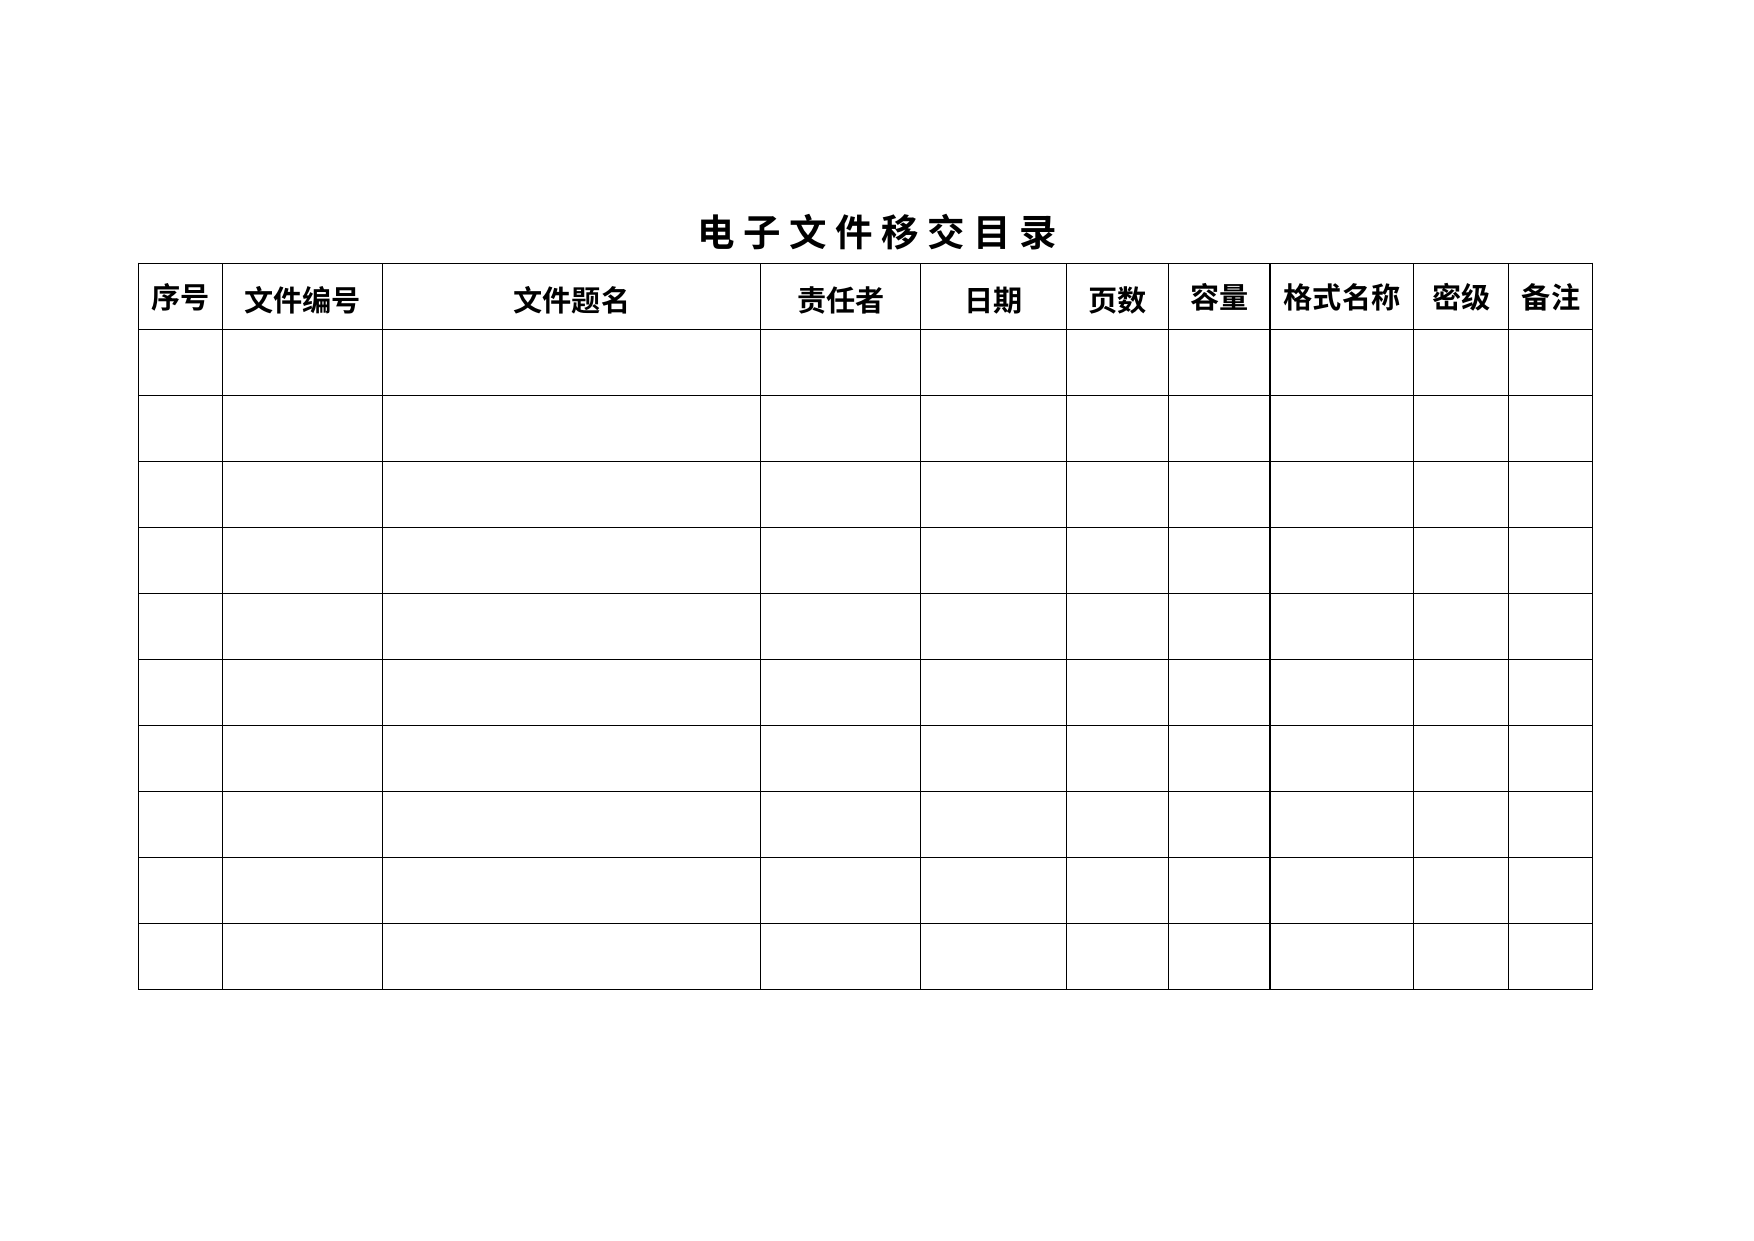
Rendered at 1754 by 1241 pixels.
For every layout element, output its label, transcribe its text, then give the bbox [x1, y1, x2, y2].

table_header 日期 [921, 264, 1066, 329]
table_cell [1067, 462, 1168, 527]
table_cell [921, 396, 1066, 461]
table_cell [383, 792, 760, 857]
table_cell [1271, 792, 1413, 857]
text 电 子 文 件 移 交 目 录 [150, 198, 1604, 263]
table_cell [1169, 330, 1269, 395]
table_header 责任者 [761, 264, 920, 329]
table_cell [761, 924, 920, 989]
table_cell [1509, 462, 1592, 527]
table_header 文件题名 [383, 264, 760, 329]
table_cell [761, 594, 920, 659]
table_cell [1271, 330, 1413, 395]
table_cell [223, 594, 382, 659]
table_cell [1067, 924, 1168, 989]
table_header 文件编号 [223, 264, 382, 329]
table_cell [1169, 594, 1269, 659]
table_cell [223, 858, 382, 923]
table_cell [1067, 726, 1168, 791]
table_cell [1067, 396, 1168, 461]
table_cell [223, 726, 382, 791]
table_cell [921, 462, 1066, 527]
table_cell [1169, 462, 1269, 527]
table_cell [1271, 858, 1413, 923]
table_cell [1169, 858, 1269, 923]
table_cell [383, 726, 760, 791]
table_cell [1414, 396, 1508, 461]
table_cell [1271, 462, 1413, 527]
table_cell [139, 924, 222, 989]
table_cell [921, 660, 1066, 725]
table_cell [1271, 726, 1413, 791]
table_cell [1169, 528, 1269, 593]
table_cell [223, 396, 382, 461]
table_cell [1271, 528, 1413, 593]
table_cell [139, 792, 222, 857]
table_cell [223, 924, 382, 989]
table_cell [1169, 726, 1269, 791]
table_cell [1067, 858, 1168, 923]
table_cell [1509, 924, 1592, 989]
table_cell [921, 528, 1066, 593]
table_cell [1509, 660, 1592, 725]
table_cell [1509, 858, 1592, 923]
table_header 格式名称 [1271, 264, 1413, 329]
table_cell [1414, 792, 1508, 857]
table_cell [1414, 858, 1508, 923]
table_cell [1067, 660, 1168, 725]
table_header 页数 [1067, 264, 1168, 329]
table_cell [383, 528, 760, 593]
table_header 密级 [1414, 264, 1508, 329]
table_cell [761, 726, 920, 791]
table_cell [1509, 594, 1592, 659]
table_cell [139, 462, 222, 527]
table_cell [1169, 660, 1269, 725]
table_header 备注 [1509, 264, 1592, 329]
table_cell [223, 792, 382, 857]
table_cell [921, 330, 1066, 395]
table_cell [223, 462, 382, 527]
table_cell [1414, 726, 1508, 791]
table_cell [761, 330, 920, 395]
table_cell [1414, 462, 1508, 527]
table_cell [1509, 792, 1592, 857]
table_cell [223, 330, 382, 395]
table_cell [1509, 528, 1592, 593]
table_cell [383, 660, 760, 725]
table_cell [1414, 660, 1508, 725]
table_cell [139, 528, 222, 593]
table_cell [139, 858, 222, 923]
table_header 序号 [139, 264, 222, 329]
table_cell [139, 726, 222, 791]
table_cell [1067, 792, 1168, 857]
table_cell [1169, 924, 1269, 989]
table_cell [1414, 528, 1508, 593]
table_cell [1271, 396, 1413, 461]
table_cell [921, 858, 1066, 923]
table_cell [1414, 330, 1508, 395]
table_cell [139, 660, 222, 725]
table_cell [921, 594, 1066, 659]
table_cell [1169, 396, 1269, 461]
table_cell [1067, 330, 1168, 395]
table_cell [139, 594, 222, 659]
table_cell [383, 396, 760, 461]
table_cell [1414, 594, 1508, 659]
table_cell [383, 858, 760, 923]
table_cell [1271, 594, 1413, 659]
table_cell [1414, 924, 1508, 989]
table_cell [223, 528, 382, 593]
table_cell [761, 792, 920, 857]
table_cell [761, 858, 920, 923]
table_cell [1509, 726, 1592, 791]
table_cell [761, 660, 920, 725]
table_cell [139, 396, 222, 461]
table_cell [383, 462, 760, 527]
table_cell [1067, 594, 1168, 659]
table_cell [383, 594, 760, 659]
table_cell [1067, 528, 1168, 593]
table_cell [921, 924, 1066, 989]
table_cell [383, 924, 760, 989]
table_cell [761, 396, 920, 461]
table_cell [1271, 924, 1413, 989]
table_cell [761, 528, 920, 593]
table_cell [921, 792, 1066, 857]
table_cell [1509, 330, 1592, 395]
table_cell [1271, 660, 1413, 725]
table_cell [139, 330, 222, 395]
table_cell [1509, 396, 1592, 461]
table_cell [223, 660, 382, 725]
table_cell [1169, 792, 1269, 857]
table_cell [921, 726, 1066, 791]
table_header 容量 [1169, 264, 1269, 329]
table_cell [383, 330, 760, 395]
table_cell [761, 462, 920, 527]
